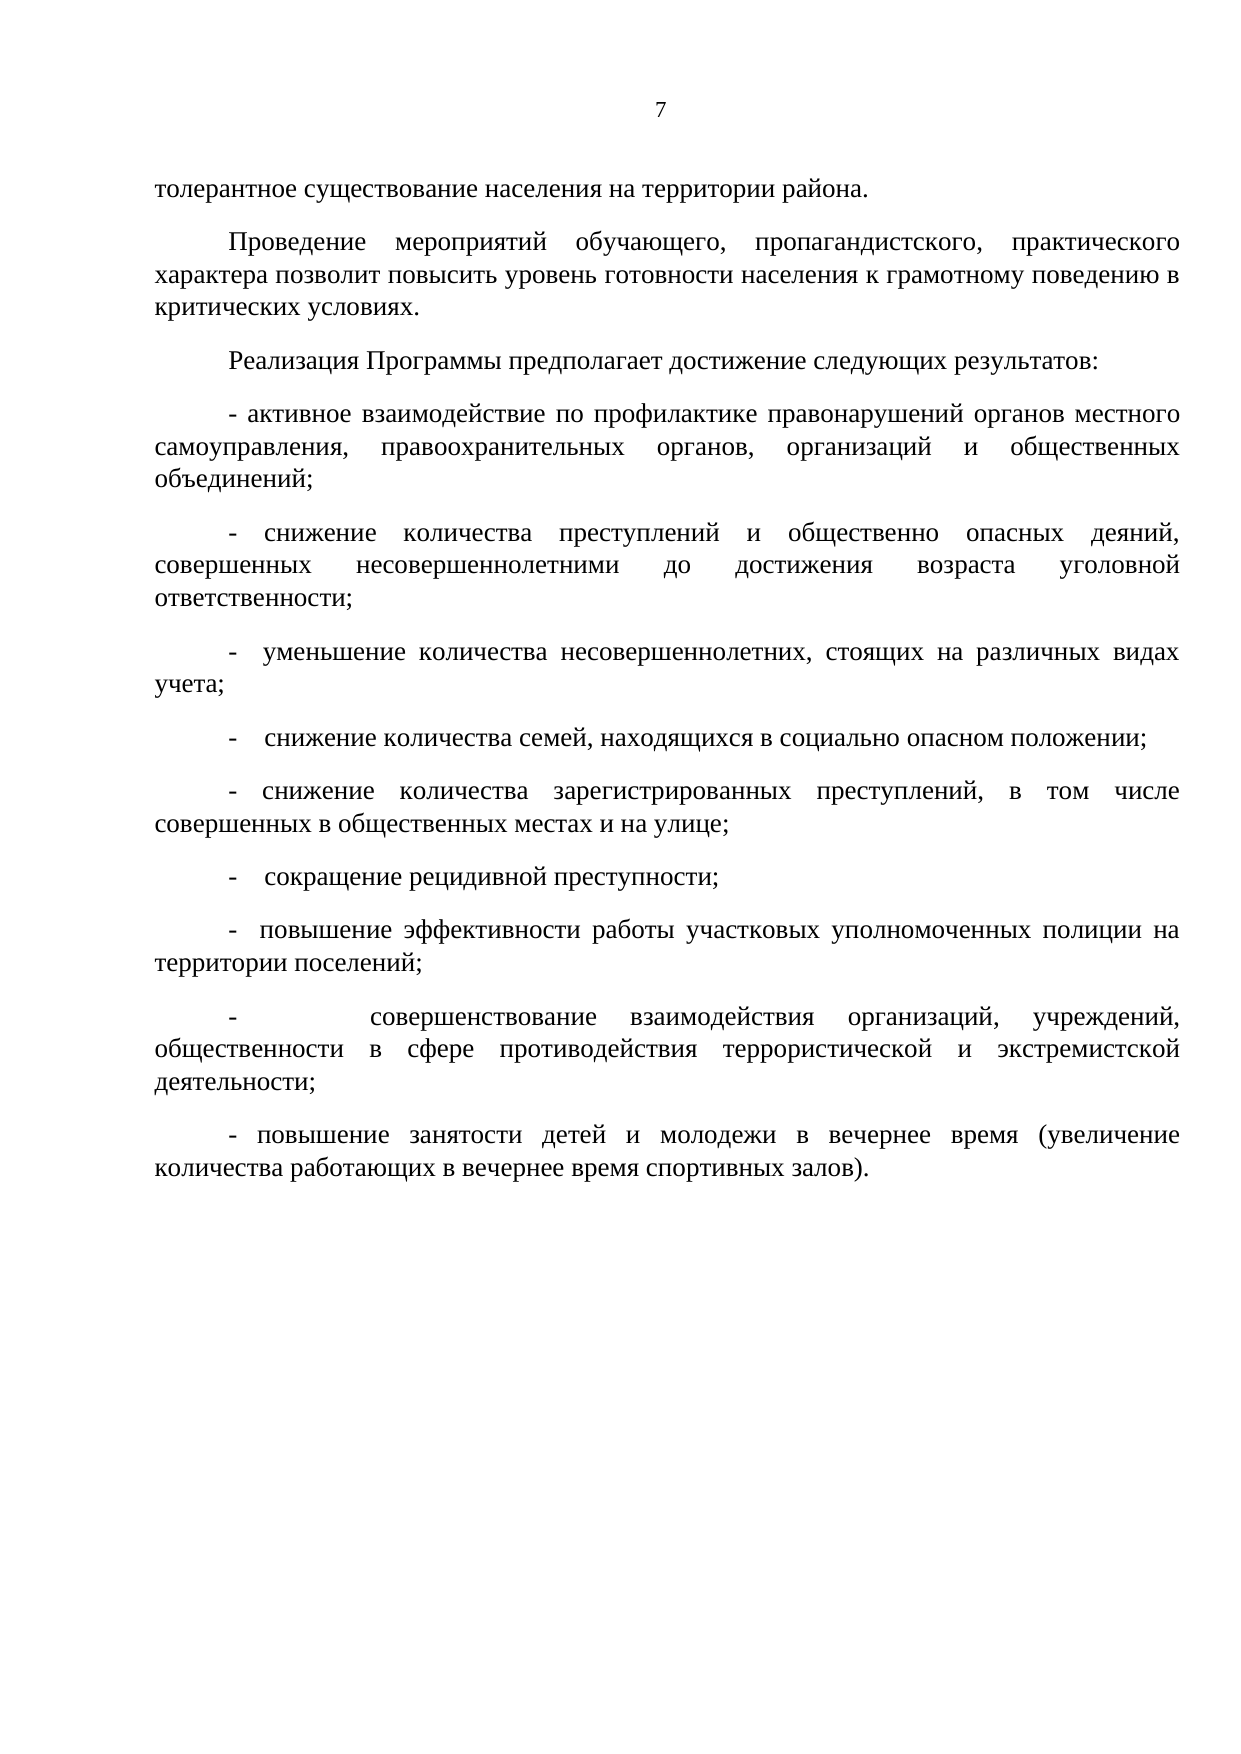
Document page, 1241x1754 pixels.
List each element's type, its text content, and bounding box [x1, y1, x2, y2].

text - уменьшение количества несовершеннолетних, стоящих на различных видах учета; [154, 635, 1181, 698]
text - повышение занятости детей и молодежи в вечернее время (увеличение количества работающих в вечернее время спортивных залов). [154, 1118, 1181, 1182]
text - совершенствование взаимодействия организаций, учреждений, общественности в сфере противодействия террористической и экстремистской деятельности; [154, 1000, 1181, 1096]
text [154, 172, 1181, 203]
text - повышение эффективности работы участковых уполномоченных полиции на территории поселений; [154, 914, 1181, 977]
text - активное взаимодействие по профилактике правонарушений органов местного самоуправления, правоохранительных органов, организаций и общественных объединений; [154, 397, 1181, 494]
text Проведение мероприятий обучающего, пропагандистского, практического характера позволит повысить уровень готовности населения к грамотному поведению в критических условиях. [154, 225, 1181, 322]
text - сокращение рецидивной преступности; [154, 860, 1181, 891]
text - снижение количества зарегистрированных преступлений, в том числе совершенных в общественных местах и на улице; [154, 774, 1181, 838]
text - снижение количества преступлений и общественно опасных деяний, совершенных несовершеннолетними до достижения возраста уголовной ответственности; [154, 516, 1181, 612]
text - снижение количества семей, находящихся в социально опасном положении; [154, 721, 1181, 752]
text Реализация Программы предполагает достижение следующих результатов: [154, 344, 1181, 375]
